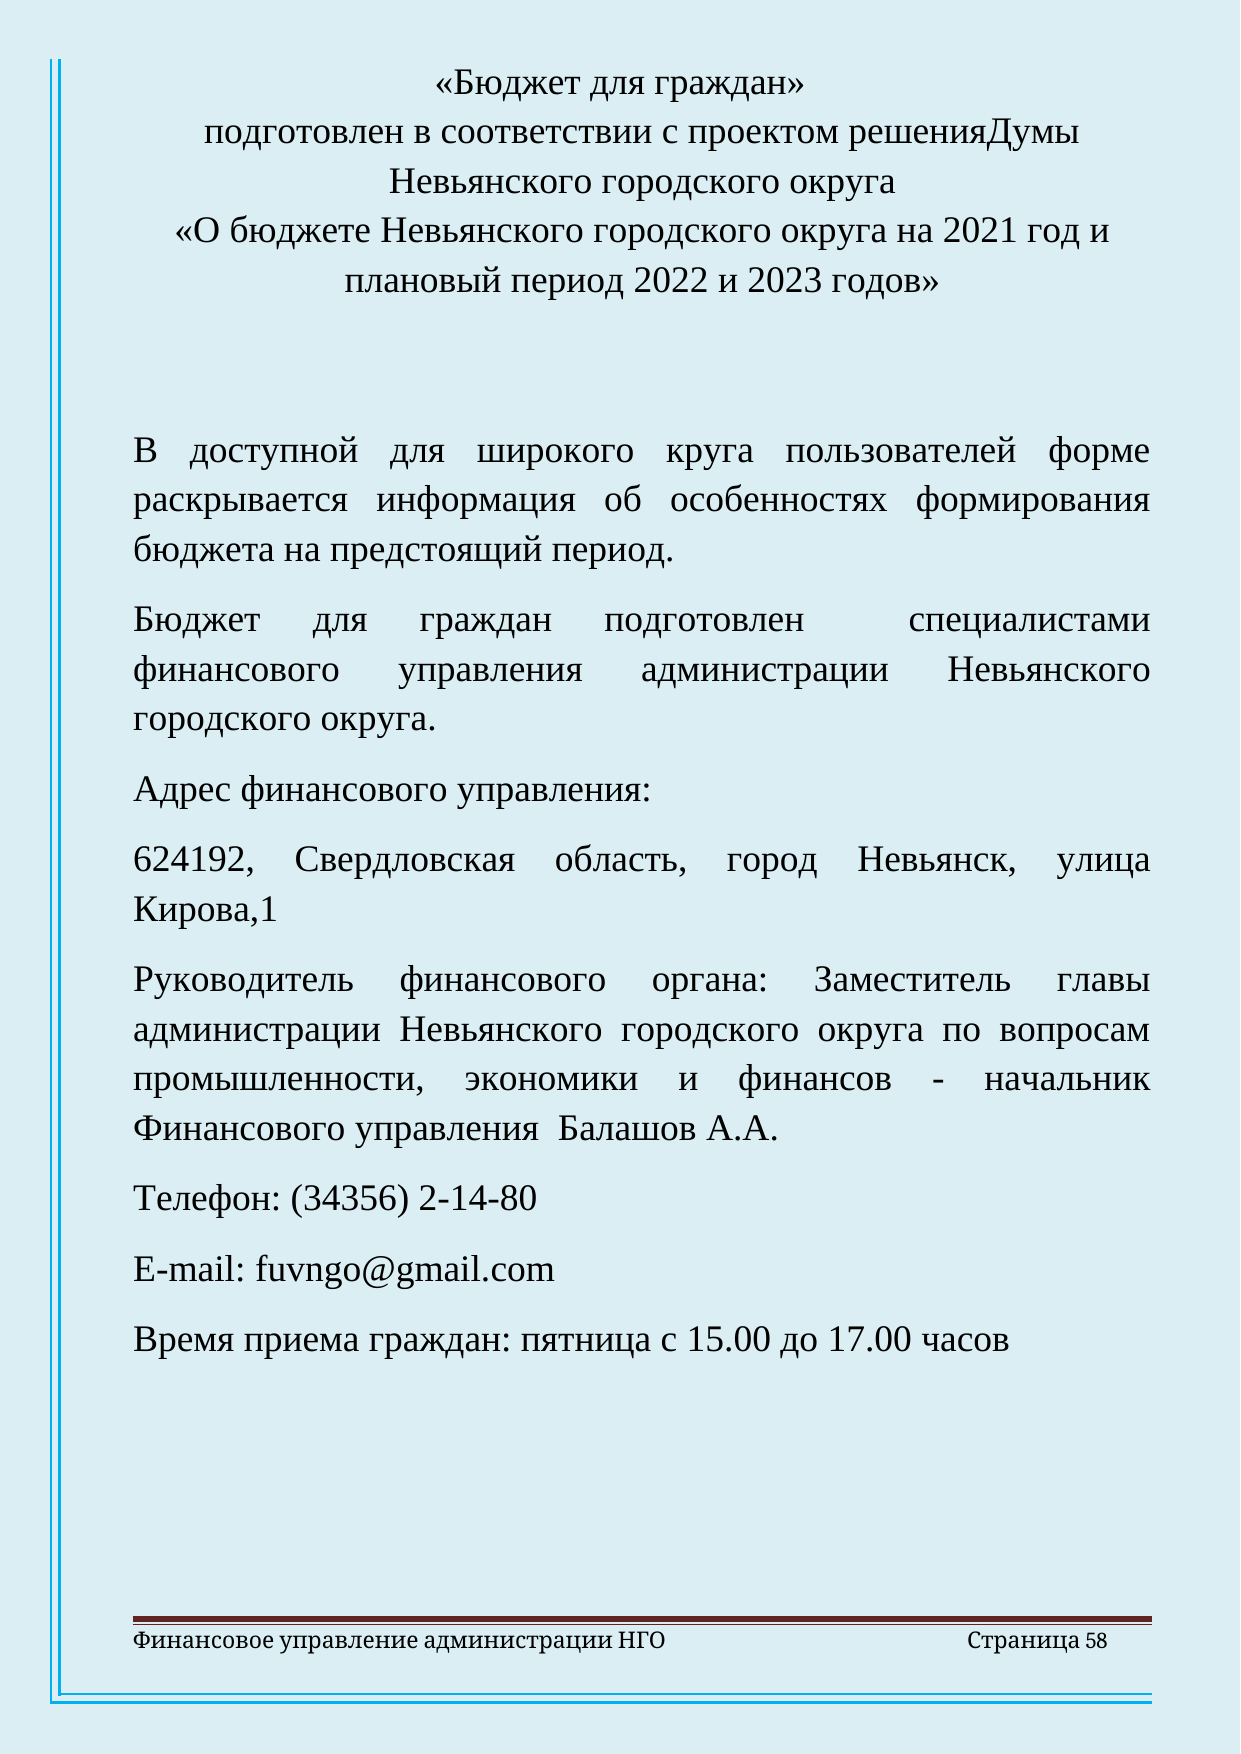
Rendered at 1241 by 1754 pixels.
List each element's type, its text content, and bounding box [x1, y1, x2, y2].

text «О бюджете Невьянского городского округа на 2021 год и плановый период 2022 и 2023 годов» [133, 208, 1152, 301]
text Адрес финансового управления: [133, 766, 1152, 809]
text Телефон: (34356) 2-14-80 [133, 1176, 1152, 1219]
text В доступной для широкого круга пользователей форме раскрывается информация об особенностях формирования бюджета на предстоящий период. [133, 427, 1152, 569]
text Бюджет для граждан подготовлен специалистами финансового управления администрации Невьянского городского округа. [133, 597, 1152, 739]
text «Бюджет для граждан» [61, 59, 1152, 102]
text Руководитель финансового органа: Заместитель главы администрации Невьянского городского округа по вопросам промышленности, экономики и финансов - начальник Финансового управления Балашов А.А. [133, 957, 1152, 1148]
text Е-mail: fuvngo@gmail.com [133, 1246, 1152, 1289]
text подготовлен в соответствии с проектом решенияДумы Невьянского городского округа [133, 109, 1152, 201]
text 624192, Свердловская область, город Невьянск, улица Кирова,1 [133, 837, 1152, 929]
text Время приема граждан: пятница с 15.00 до 17.00 часов [133, 1317, 1152, 1360]
